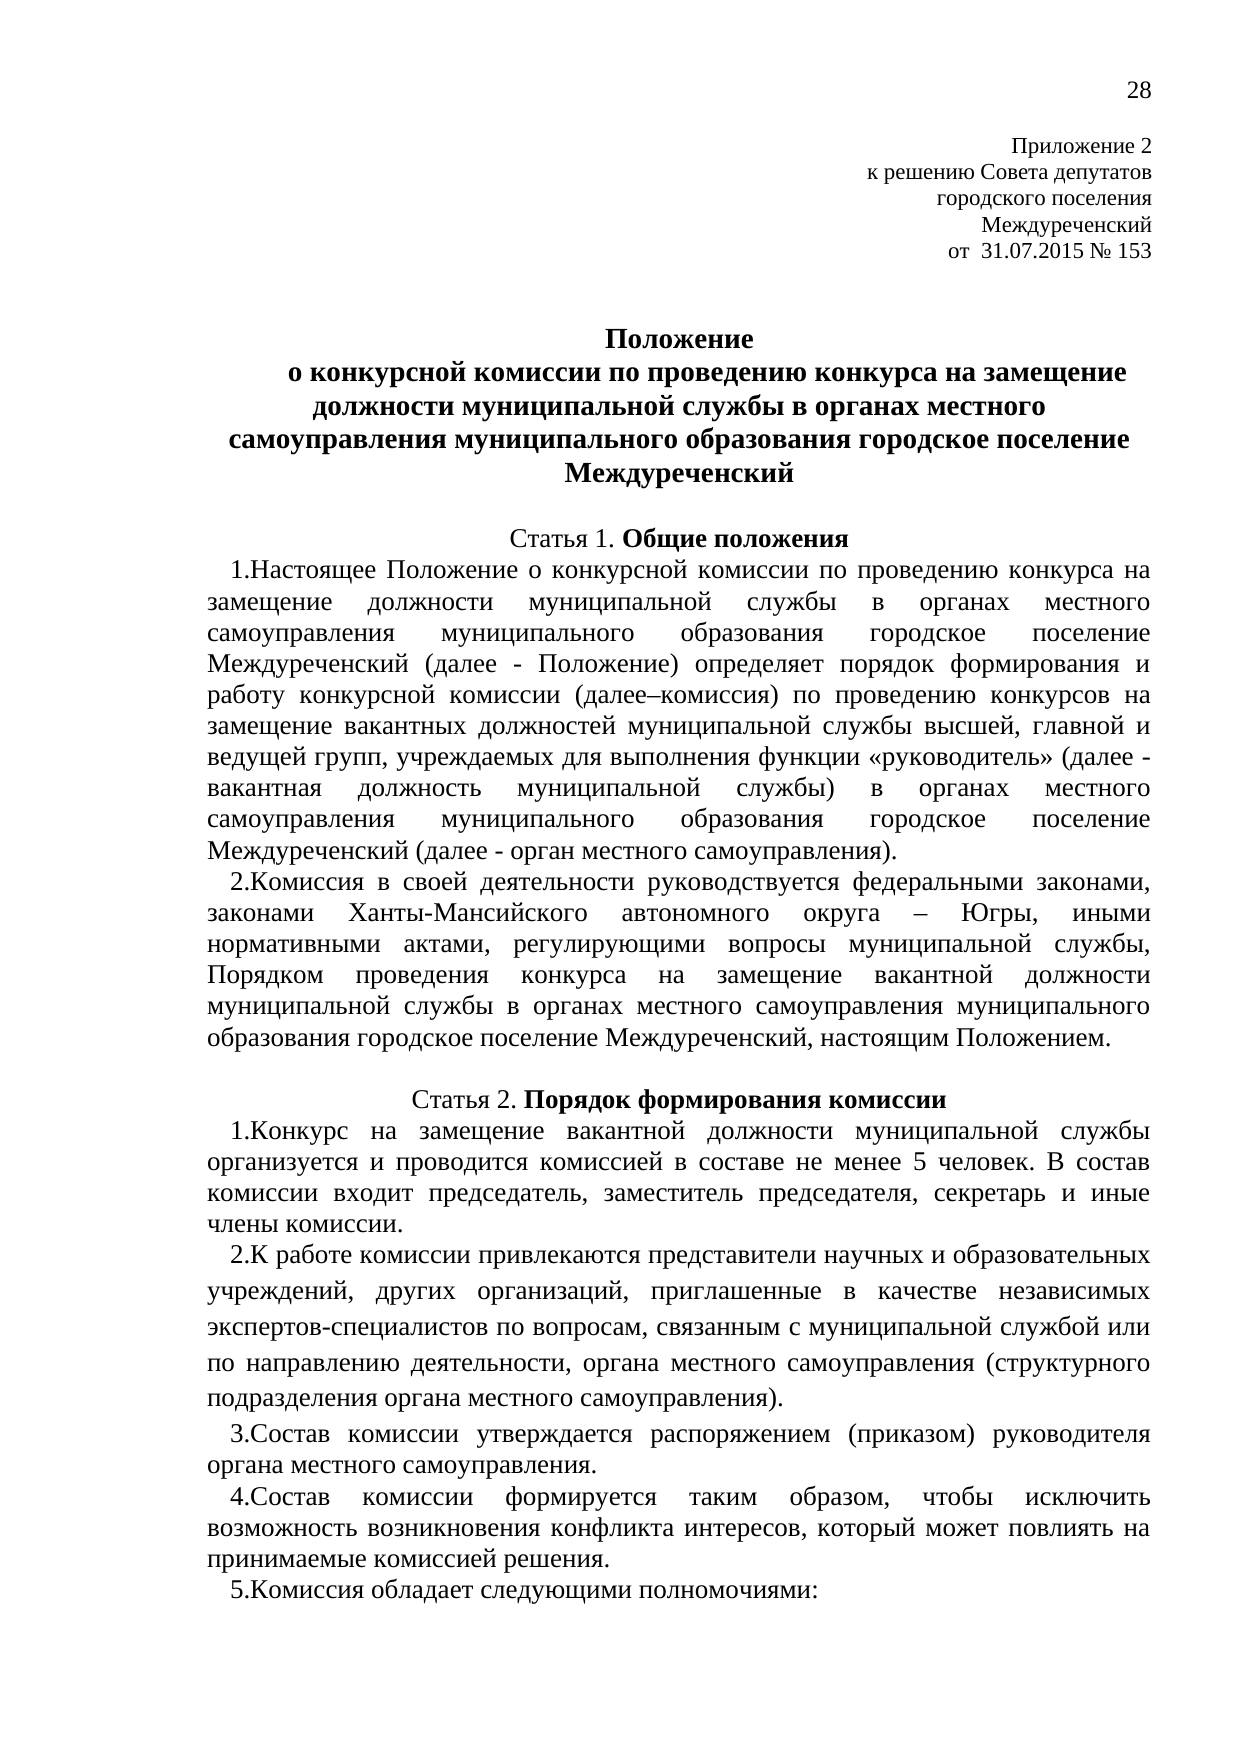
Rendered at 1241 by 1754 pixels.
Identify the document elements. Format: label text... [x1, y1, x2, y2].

text 1.Настоящее Положение о конкурсной комиссии по проведению конкурса на замещение должности муниципальной службы в органах местного самоуправления муниципального образования городское поселение Междуреченский (далее - Положение) определяет порядок формирования и работу конкурсной комиссии (далее–комиссия) по проведению конкурсов на замещение вакантных должностей муниципальной службы высшей, главной и ведущей групп, учреждаемых для выполнения функции «руководитель» (далее - вакантная должность муниципальной службы) в органах местного самоуправления муниципального образования городское поселение Междуреченский (далее - орган местного самоуправления). [207, 553, 1152, 865]
text от 31.07.2015 № 153 [207, 237, 1152, 263]
text Приложение 2 [723, 132, 1152, 158]
text Статья 2. Порядок формирования комиссии [207, 1083, 1152, 1114]
text Положение [207, 321, 1152, 354]
text 1.Конкурс на замещение вакантной должности муниципальной службы организуется и проводится комиссией в составе не менее 5 человек. В состав комиссии входит председатель, заместитель председателя, секретарь и иные члены комиссии. [207, 1114, 1152, 1239]
text 2.Комиссия в своей деятельности руководствуется федеральными законами, законами Ханты-Мансийского автономного округа – Югры, иными нормативными актами, регулирующими вопросы муниципальной службы, Порядком проведения конкурса на замещение вакантной должности муниципальной службы в органах местного самоуправления муниципального образования городское поселение Междуреченский, настоящим Положением. [207, 865, 1152, 1052]
text городского поселения Междуреченский [723, 184, 1152, 237]
text 5.Комиссия обладает следующими полномочиями: [207, 1573, 1152, 1604]
text 4.Состав комиссии формируется таким образом, чтобы исключить возможность возникновения конфликта интересов, который может повлиять на принимаемые комиссией решения. [207, 1479, 1152, 1573]
text 3.Состав комиссии утверждается распоряжением (приказом) руководителя органа местного самоуправления. [207, 1417, 1152, 1479]
text Статья 1. Общие положения [207, 522, 1152, 553]
text 2.К работе комиссии привлекаются представители научных и образовательных учреждений, других организаций, приглашенные в качестве независимых экспертов-специалистов по вопросам, связанным с муниципальной службой или по направлению деятельности, органа местного самоуправления (структурного подразделения органа местного самоуправления). [207, 1239, 1152, 1413]
text к решению Совета депутатов [723, 158, 1152, 184]
text о конкурсной комиссии по проведению конкурса на замещение должности муниципальной службы в органах местного самоуправления муниципального образования городское поселение Междуреченский [207, 354, 1152, 489]
